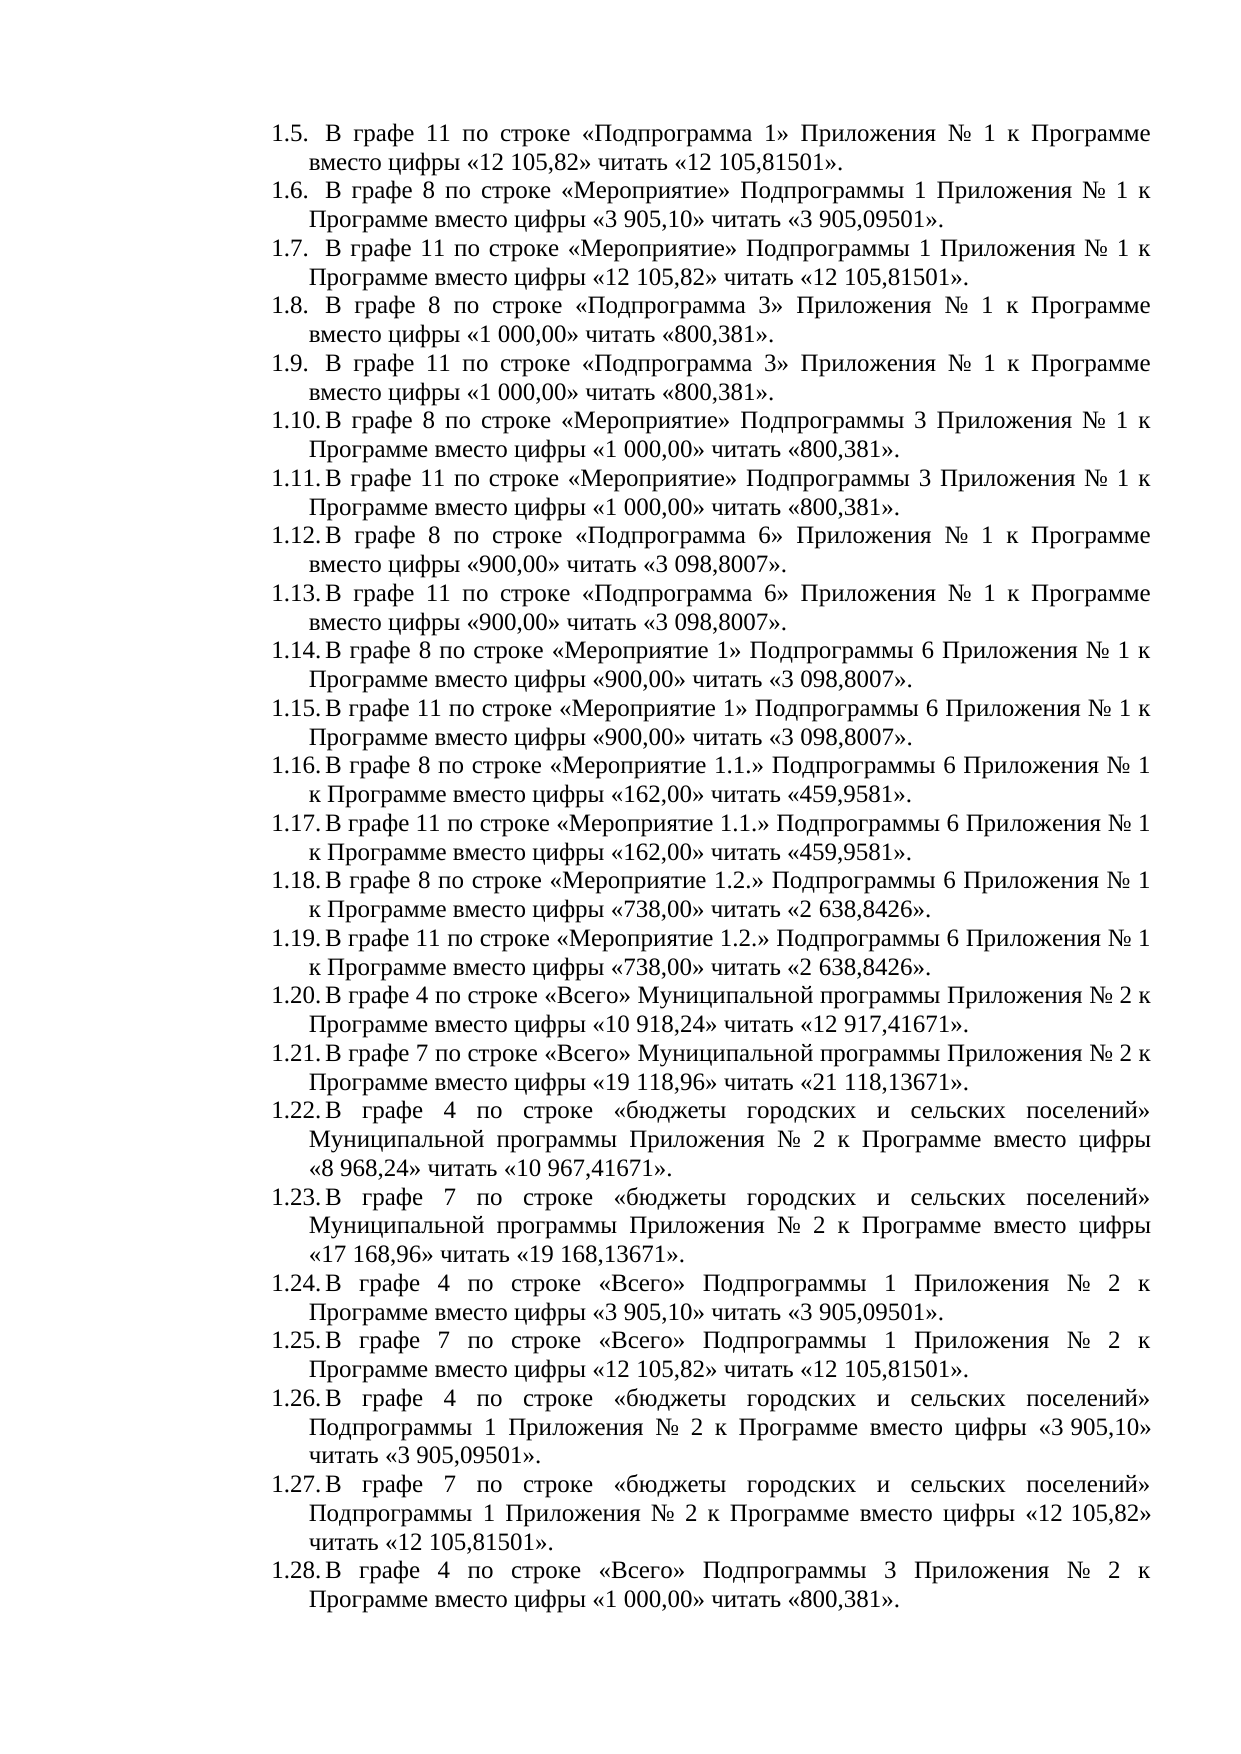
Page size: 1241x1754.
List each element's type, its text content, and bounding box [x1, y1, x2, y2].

list В графе 7 по строке «Всего» Муниципальной программы Приложения № 2 к Программе вместо цифры «19 118,96» читать «21 118,13671». [271, 1038, 1152, 1096]
list В графе 11 по строке «Мероприятие» Подпрограммы 1 Приложения № 1 к Программе вместо цифры «12 105,82» читать «12 105,81501». [271, 233, 1152, 291]
list В графе 4 по строке «Всего» Муниципальной программы Приложения № 2 к Программе вместо цифры «10 918,24» читать «12 917,41671». [271, 981, 1152, 1038]
list В графе 11 по строке «Мероприятие 1.1.» Подпрограммы 6 Приложения № 1 к Программе вместо цифры «162,00» читать «459,9581». [271, 808, 1152, 866]
list В графе 8 по строке «Подпрограмма 6» Приложения № 1 к Программе вместо цифры «900,00» читать «3 098,8007». [271, 521, 1152, 578]
list В графе 11 по строке «Мероприятие 1.2.» Подпрограммы 6 Приложения № 1 к Программе вместо цифры «738,00» читать «2 638,8426». [271, 923, 1152, 981]
list В графе 4 по строке «Всего» Подпрограммы 3 Приложения № 2 к Программе вместо цифры «1 000,00» читать «800,381». [271, 1556, 1152, 1613]
list В графе 8 по строке «Мероприятие 1.2.» Подпрограммы 6 Приложения № 1 к Программе вместо цифры «738,00» читать «2 638,8426». [271, 866, 1152, 923]
list В графе 4 по строке «бюджеты городских и сельских поселений» Муниципальной программы Приложения № 2 к Программе вместо цифры «8 968,24» читать «10 967,41671». [271, 1096, 1152, 1182]
list В графе 11 по строке «Подпрограмма 6» Приложения № 1 к Программе вместо цифры «900,00» читать «3 098,8007». [271, 578, 1152, 636]
list В графе 4 по строке «Всего» Подпрограммы 1 Приложения № 2 к Программе вместо цифры «3 905,10» читать «3 905,09501». [271, 1268, 1152, 1326]
list В графе 8 по строке «Подпрограмма 3» Приложения № 1 к Программе вместо цифры «1 000,00» читать «800,381». [271, 291, 1152, 348]
list В графе 8 по строке «Мероприятие 1.1.» Подпрограммы 6 Приложения № 1 к Программе вместо цифры «162,00» читать «459,9581». [271, 751, 1152, 808]
list В графе 11 по строке «Мероприятие» Подпрограммы 3 Приложения № 1 к Программе вместо цифры «1 000,00» читать «800,381». [271, 463, 1152, 521]
list В графе 8 по строке «Мероприятие 1» Подпрограммы 6 Приложения № 1 к Программе вместо цифры «900,00» читать «3 098,8007». [271, 636, 1152, 693]
list В графе 7 по строке «бюджеты городских и сельских поселений» Муниципальной программы Приложения № 2 к Программе вместо цифры «17 168,96» читать «19 168,13671». [271, 1182, 1152, 1268]
list В графе 8 по строке «Мероприятие» Подпрограммы 1 Приложения № 1 к Программе вместо цифры «3 905,10» читать «3 905,09501». [271, 176, 1152, 233]
list В графе 4 по строке «бюджеты городских и сельских поселений» Подпрограммы 1 Приложения № 2 к Программе вместо цифры «3 905,10» читать «3 905,09501». [271, 1383, 1152, 1469]
list В графе 11 по строке «Подпрограмма 1» Приложения № 1 к Программе вместо цифры «12 105,82» читать «12 105,81501». [271, 118, 1152, 176]
list В графе 8 по строке «Мероприятие» Подпрограммы 3 Приложения № 1 к Программе вместо цифры «1 000,00» читать «800,381». [271, 406, 1152, 463]
list В графе 7 по строке «бюджеты городских и сельских поселений» Подпрограммы 1 Приложения № 2 к Программе вместо цифры «12 105,82» читать «12 105,81501». [271, 1469, 1152, 1556]
list В графе 7 по строке «Всего» Подпрограммы 1 Приложения № 2 к Программе вместо цифры «12 105,82» читать «12 105,81501». [271, 1326, 1152, 1383]
list В графе 11 по строке «Подпрограмма 3» Приложения № 1 к Программе вместо цифры «1 000,00» читать «800,381». [271, 348, 1152, 406]
list В графе 11 по строке «Мероприятие 1» Подпрограммы 6 Приложения № 1 к Программе вместо цифры «900,00» читать «3 098,8007». [271, 693, 1152, 751]
